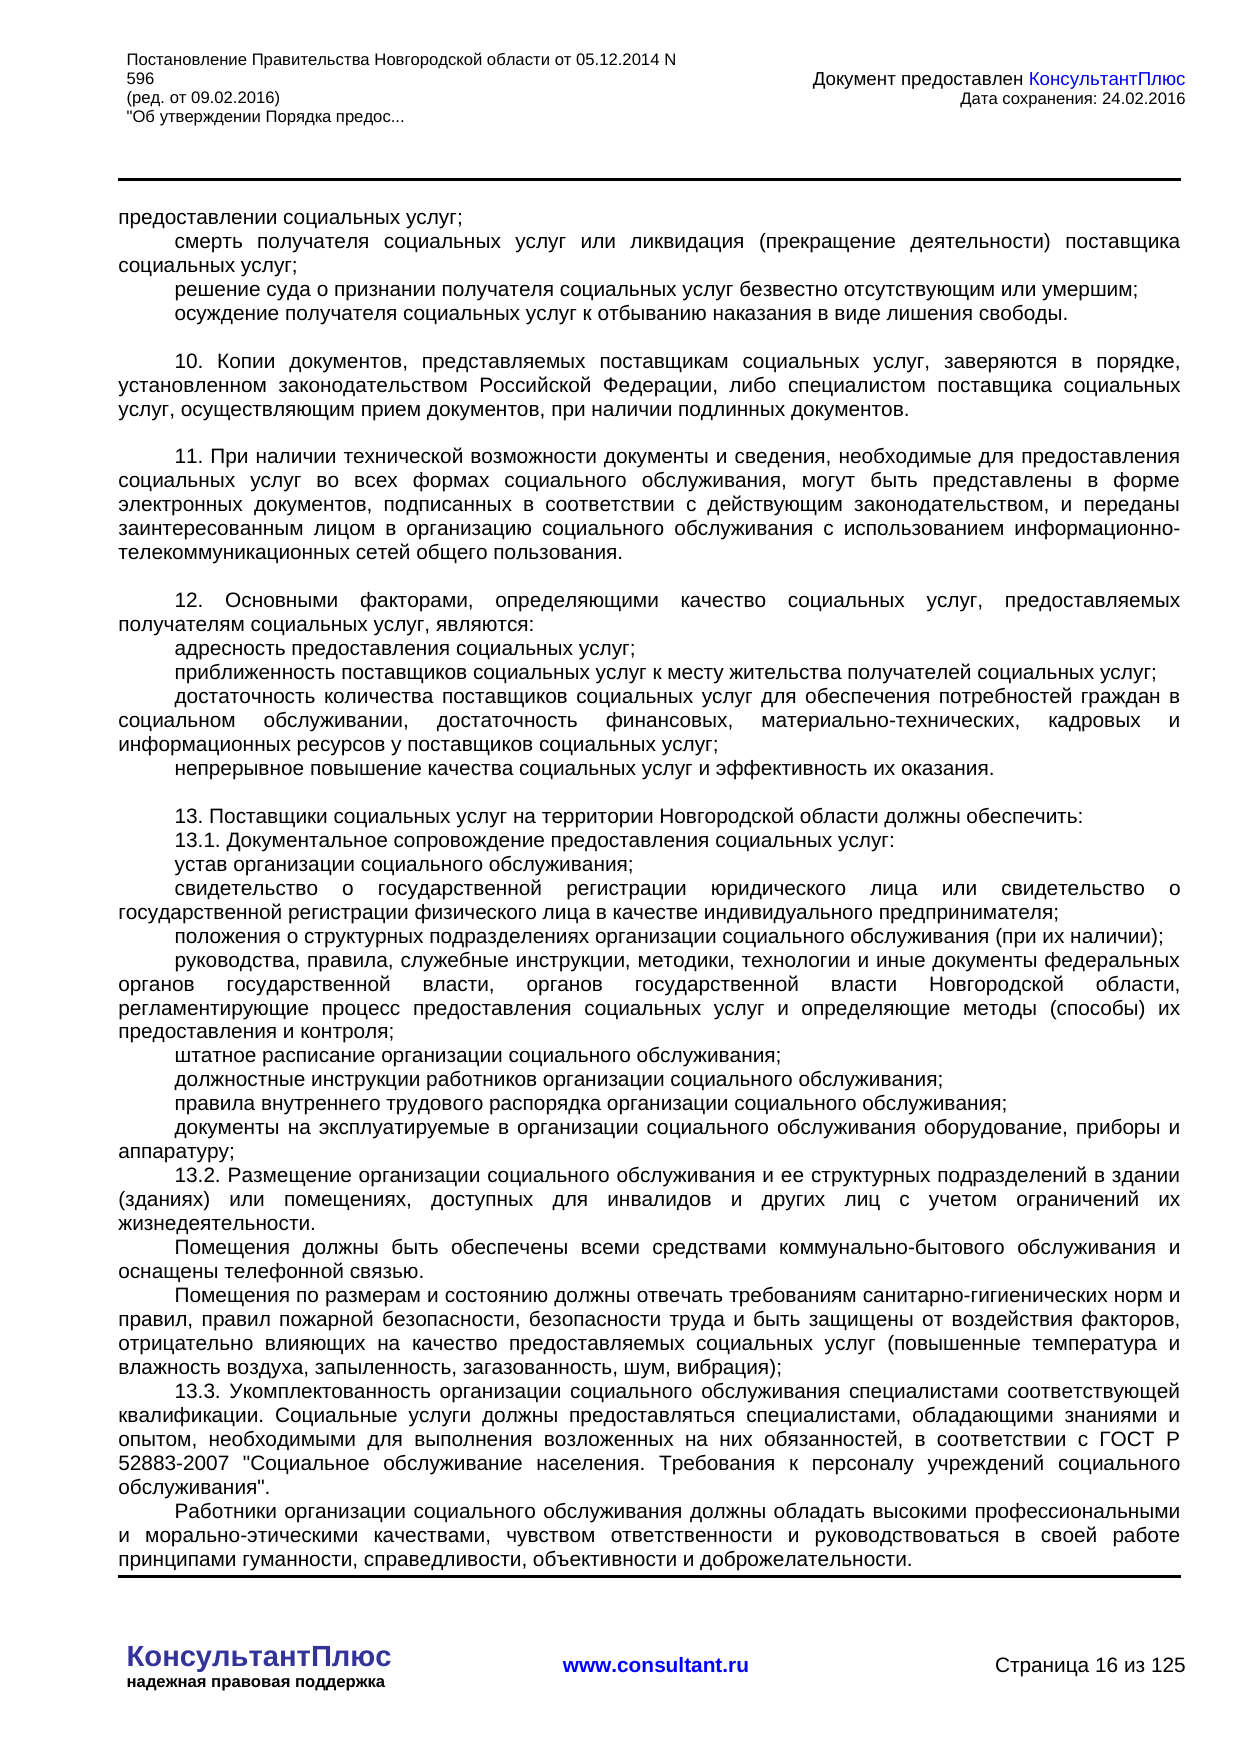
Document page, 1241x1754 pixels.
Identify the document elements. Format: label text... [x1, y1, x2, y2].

text 13.3. Укомплектованность организации социального обслуживания специалистами соответствующей квалификации. Социальные услуги должны предоставляться специалистами, обладающими знаниями и опытом, необходимыми для выполнения возложенных на них обязанностей, в соответствии с ГОСТ Р 52883-2007 "Социальное обслуживание населения. Требования к персоналу учреждений социального обслуживания". [118, 1379, 1181, 1498]
text смерть получателя социальных услуг или ликвидация (прекращение деятельности) поставщика социальных услуг; [118, 229, 1181, 277]
text 10. Копии документов, представляемых поставщикам социальных услуг, заверяются в порядке, установленном законодательством Российской Федерации, либо специалистом поставщика социальных услуг, осуществляющим прием документов, при наличии подлинных документов. [118, 348, 1181, 420]
text Работники организации социального обслуживания должны обладать высокими профессиональными и морально-этическими качествами, чувством ответственности и руководствоваться в своей работе принципами гуманности, справедливости, объективности и доброжелательности. [118, 1498, 1181, 1570]
text достаточность количества поставщиков социальных услуг для обеспечения потребностей граждан в социальном обслуживании, достаточность финансовых, материально-технических, кадровых и информационных ресурсов у поставщиков социальных услуг; [118, 684, 1181, 756]
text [118, 205, 1181, 229]
text Помещения должны быть обеспечены всеми средствами коммунально-бытового обслуживания и оснащены телефонной связью. [118, 1235, 1181, 1283]
text приближенность поставщиков социальных услуг к месту жительства получателей социальных услуг; [118, 660, 1181, 684]
text положения о структурных подразделениях организации социального обслуживания (при их наличии); [118, 923, 1181, 947]
text руководства, правила, служебные инструкции, методики, технологии и иные документы федеральных органов государственной власти, органов государственной власти Новгородской области, регламентирующие процесс предоставления социальных услуг и определяющие методы (способы) их предоставления и контроля; [118, 947, 1181, 1043]
text устав организации социального обслуживания; [118, 852, 1181, 876]
text адресность предоставления социальных услуг; [118, 636, 1181, 660]
text 13.1. Документальное сопровождение предоставления социальных услуг: [118, 828, 1181, 852]
text свидетельство о государственной регистрации юридического лица или свидетельство о государственной регистрации физического лица в качестве индивидуального предпринимателя; [118, 876, 1181, 923]
text должностные инструкции работников организации социального обслуживания; [118, 1067, 1181, 1091]
text осуждение получателя социальных услуг к отбыванию наказания в виде лишения свободы. [118, 301, 1181, 324]
text правила внутреннего трудового распорядка организации социального обслуживания; [118, 1091, 1181, 1115]
text Помещения по размерам и состоянию должны отвечать требованиям санитарно-гигиенических норм и правил, правил пожарной безопасности, безопасности труда и быть защищены от воздействия факторов, отрицательно влияющих на качество предоставляемых социальных услуг (повышенные температура и влажность воздуха, запыленность, загазованность, шум, вибрация); [118, 1283, 1181, 1379]
text 11. При наличии технической возможности документы и сведения, необходимые для предоставления социальных услуг во всех формах социального обслуживания, могут быть представлены в форме электронных документов, подписанных в соответствии с действующим законодательством, и переданы заинтересованным лицом в организацию социального обслуживания с использованием информационно-телекоммуникационных сетей общего пользования. [118, 444, 1181, 564]
text решение суда о признании получателя социальных услуг безвестно отсутствующим или умершим; [118, 277, 1181, 301]
text штатное расписание организации социального обслуживания; [118, 1043, 1181, 1067]
text документы на эксплуатируемые в организации социального обслуживания оборудование, приборы и аппаратуру; [118, 1115, 1181, 1163]
text 12. Основными факторами, определяющими качество социальных услуг, предоставляемых получателям социальных услуг, являются: [118, 588, 1181, 636]
text 13.2. Размещение организации социального обслуживания и ее структурных подразделений в здании (зданиях) или помещениях, доступных для инвалидов и других лиц с учетом ограничений их жизнедеятельности. [118, 1163, 1181, 1235]
text непрерывное повышение качества социальных услуг и эффективность их оказания. [118, 756, 1181, 780]
text 13. Поставщики социальных услуг на территории Новгородской области должны обеспечить: [118, 804, 1181, 828]
